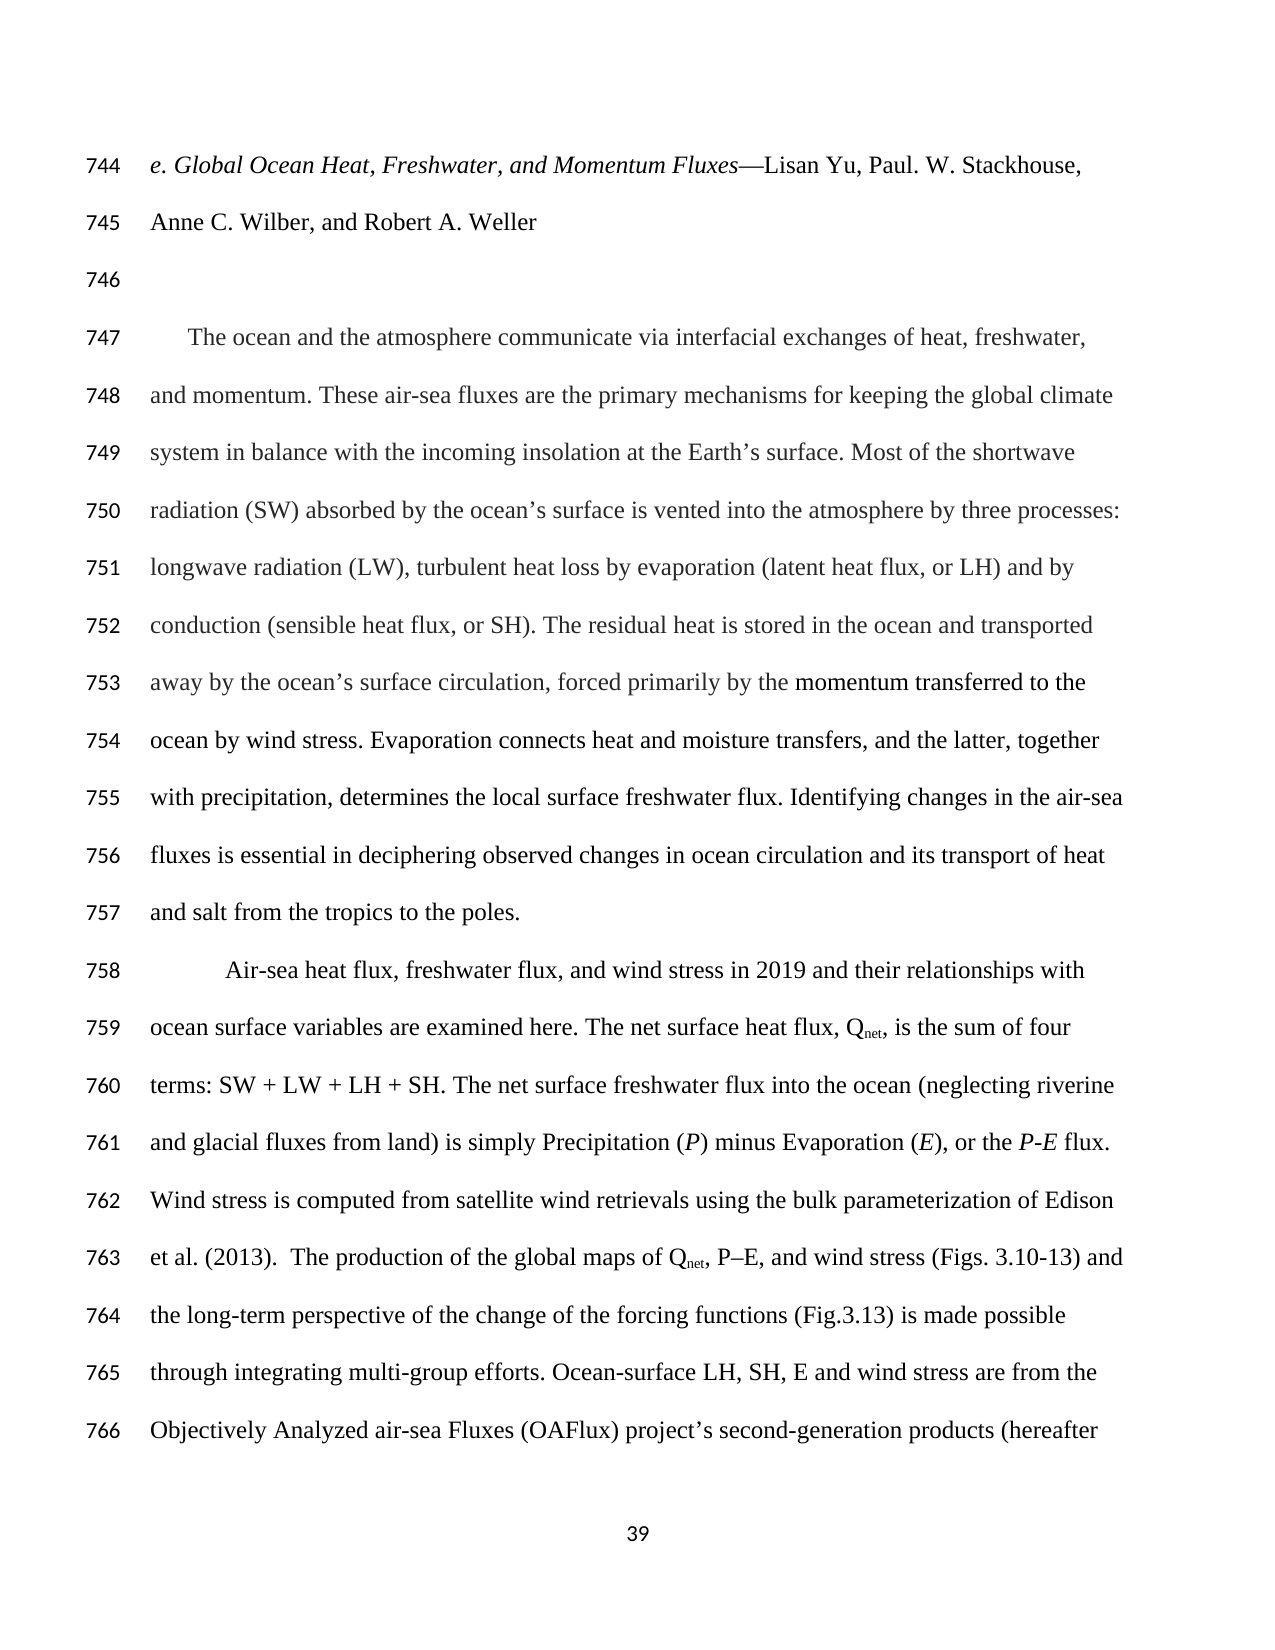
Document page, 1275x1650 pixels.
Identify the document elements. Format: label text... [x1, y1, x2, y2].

list e. Global Ocean Heat, Freshwater, and Momentum Fluxes—Lisan Yu, Paul. W. Stackhouse, Anne C. Wilber, and Robert A. Weller [150, 150, 1125, 236]
text The ocean and the atmosphere communicate via interfacial exchanges of heat, freshwater, and momentum. These air-sea fluxes are the primary mechanisms for keeping the global climate system in balance with the incoming insolation at the Earth’s surface. Most of the shortwave radiation (SW) absorbed by the ocean’s surface is vented into the atmosphere by three processes: longwave radiation (LW), turbulent heat loss by evaporation (latent heat flux, or LH) and by conduction (sensible heat flux, or SH). The residual heat is stored in the ocean and transported away by the ocean’s surface circulation, forced primarily by the momentum transferred to the ocean by wind stress. Evaporation connects heat and moisture transfers, and the latter, together with precipitation, determines the local surface freshwater flux. Identifying changes in the air-sea fluxes is essential in deciphering observed changes in ocean circulation and its transport of heat and salt from the tropics to the poles. [150, 322, 1125, 926]
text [150, 955, 1125, 1444]
